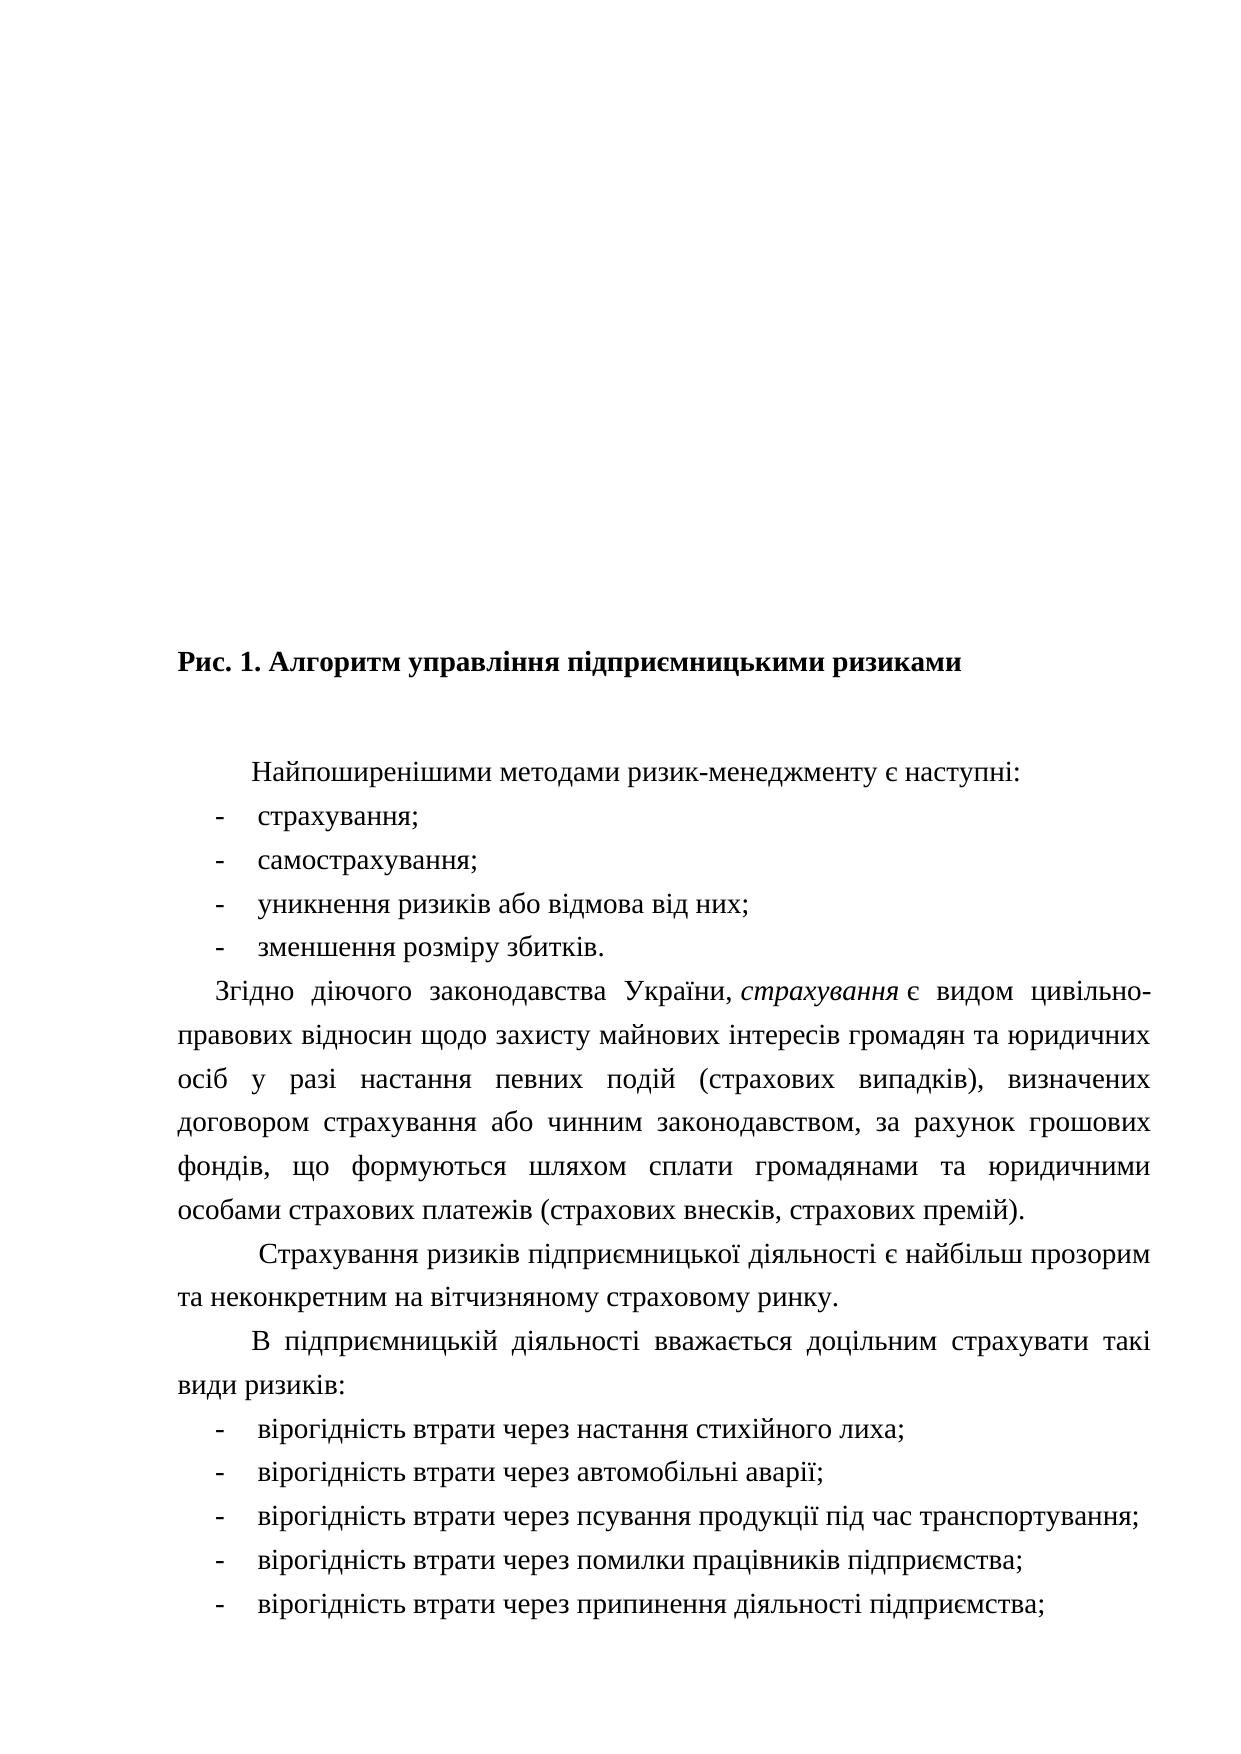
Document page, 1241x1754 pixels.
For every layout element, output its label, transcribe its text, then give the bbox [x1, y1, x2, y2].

text - вірогідність втрати через помилки працівників підприємства; [215, 1532, 1152, 1576]
text Найпоширенішими методами ризик-менеджменту є наступні: [177, 744, 1152, 788]
text Рис. 1. Алгоритм управління підприємницькими ризиками [177, 644, 1152, 677]
text - вірогідність втрати через псування продукції під час транспортування; [215, 1488, 1152, 1532]
text - уникнення ризиків або відмова від них; [215, 876, 1152, 919]
text В підприємницькій діяльності вважається доцільним страхувати такі види ризиків: [177, 1313, 1152, 1401]
text - зменшення розміру збитків. [215, 919, 1152, 963]
text - вірогідність втрати через припинення діяльності підприємства; [215, 1576, 1152, 1619]
text Страхування ризиків підприємницької діяльності є найбільш прозорим та неконкретним на вітчизняному страховому ринку. [177, 1226, 1152, 1313]
text - вірогідність втрати через настання стихійного лиха; [215, 1401, 1152, 1444]
text - самострахування; [215, 832, 1152, 876]
text Згідно діючого законодавства України, страхування є видом цивільно-правових відносин щодо захисту майнових інтересів громадян та юридичних осіб у разі настання певних подій (страхових випадків), визначених договором страхування або чинним законодавством, за рахунок грошових фондів, що формуються шляхом сплати громадянами та юридичними особами страхових платежів (страхових внесків, страхових премій). [177, 963, 1152, 1226]
text - вірогідність втрати через автомобільні аварії; [215, 1444, 1152, 1488]
text - страхування; [215, 788, 1152, 832]
